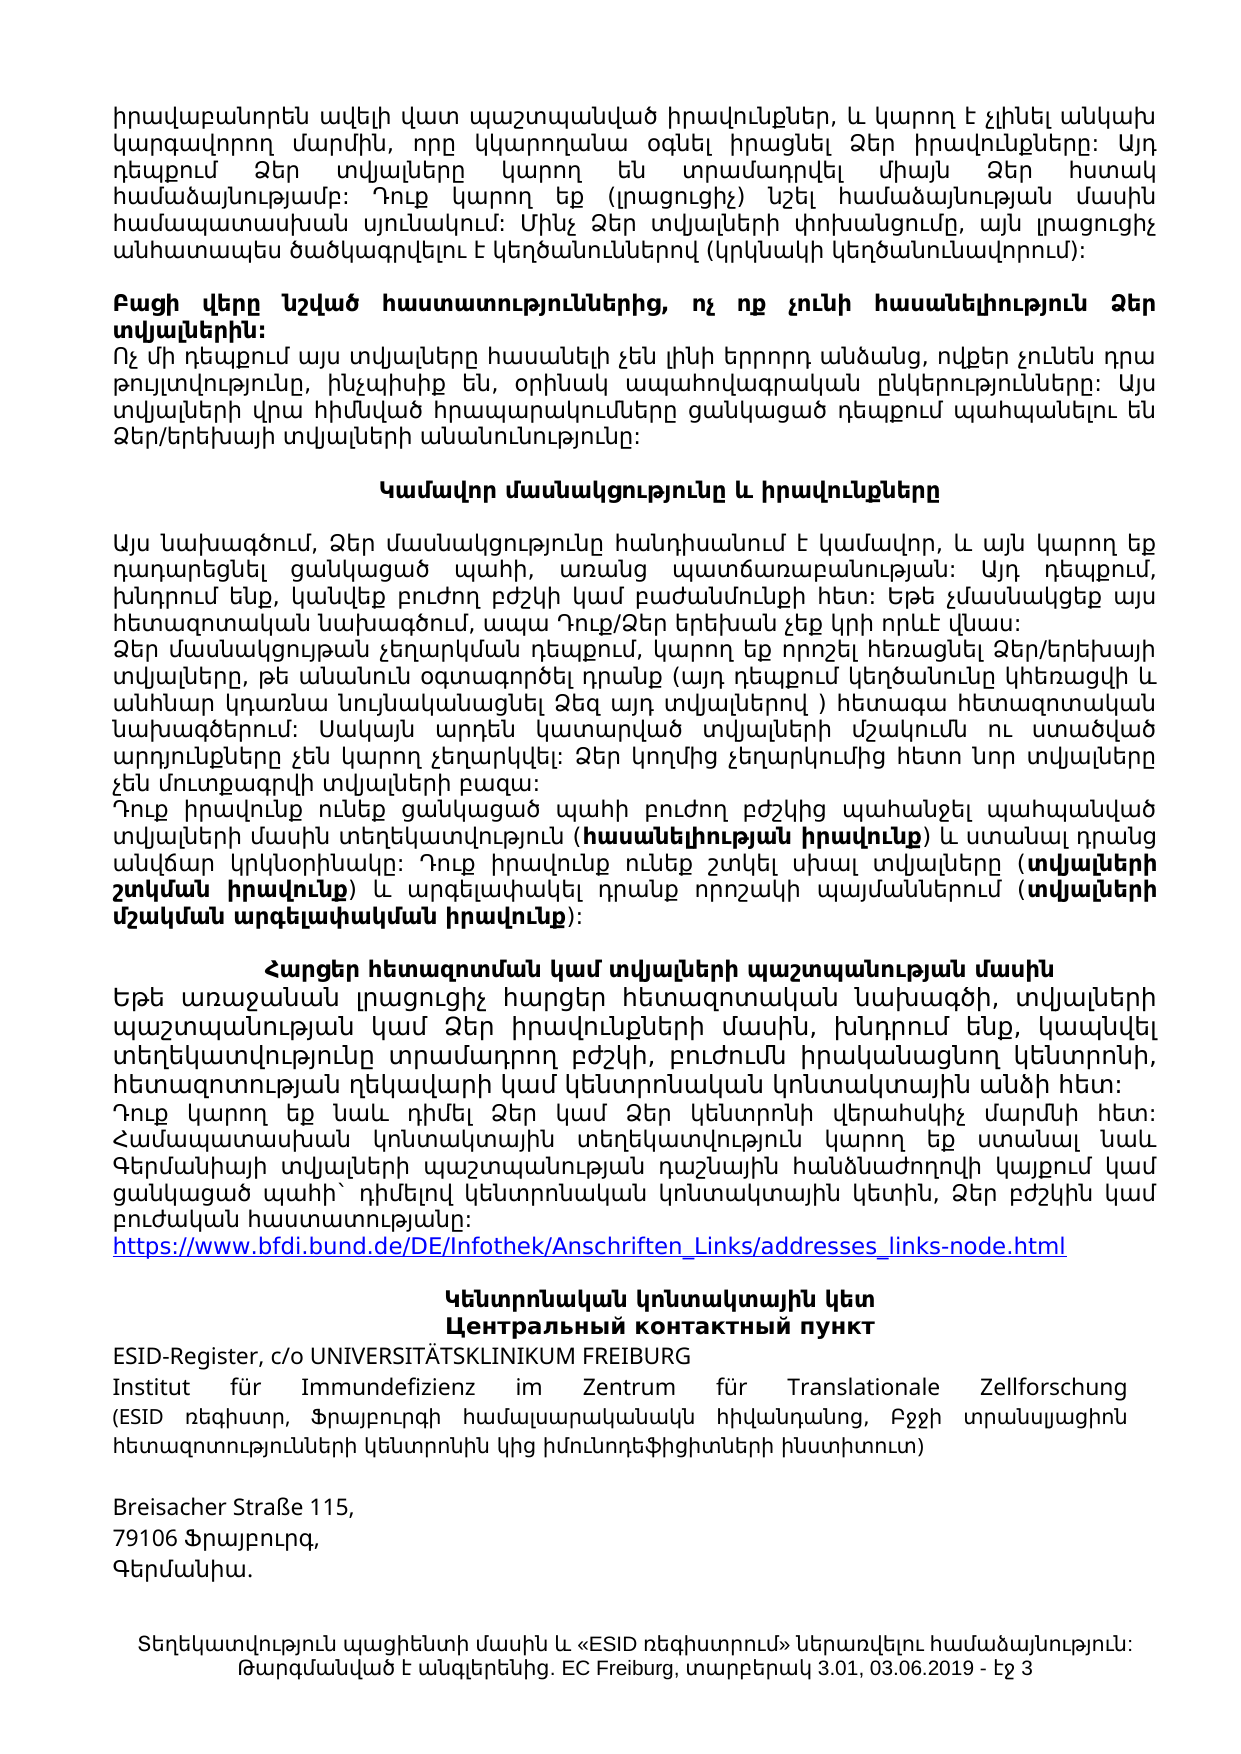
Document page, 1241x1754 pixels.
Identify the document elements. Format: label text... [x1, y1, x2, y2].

text Institut für Immundefizienz im Zentrum für Translationale Zellforschung (ESID ռեգիստր, Ֆրայբուրգի համալսարականակն հիվանդանոց, Բջջի տրանսլյացիոն հետազոտությունների կենտրոնին կից իմունոդեֆիցիտների ինստիտուտ) [112, 1371, 1128, 1459]
text Դուք կարող եք նաև դիմել Ձեր կամ Ձեր կենտրոնի վերահսկիչ մարմնի հետ: Համապատասխան կոնտակտային տեղեկատվություն կարող եք ստանալ նաև Գերմանիայի տվյալների պաշտպանության դաշնային հանձնաժողովի կայքում կամ ցանկացած պահի` դիմելով կենտրոնական կոնտակտային կետին, Ձեր բժշկին կամ բուժական հաստատությանը: [112, 1100, 1157, 1233]
subtitle Կամավոր մասնակցությունը և իրավունքները [162, 477, 1157, 530]
text Դուք իրավունք ունեք ցանկացած պահի բուժող բժշկից պահանջել պահպանված տվյալների մասին տեղեկատվություն (հասանելիության իրավունք) և ստանալ դրանց անվճար կրկնօրինակը: Դուք իրավունք ունեք շտկել սխալ տվյալները (տվյալների շտկման իրավունք) և արգելափակել դրանք որոշակի պայմաններում (տվյալների մշակման արգելափակման իրավունք): [112, 796, 1157, 930]
text Ձեր մասնակցույթան չեղարկման դեպքում, կարող եք որոշել հեռացնել Ձեր/երեխայի տվյալները, թե անանուն օգտագործել դրանք (այդ դեպքում կեղծանունը կհեռացվի և անհնար կդառնա նույնականացնել Ձեզ այդ տվյալներով ) հետագա հետազոտական նախագծերում: Սակայն արդեն կատարված տվյալների մշակումն ու ստածված արդյունքները չեն կարող չեղարկվել: Ձեր կողմից չեղարկումից հետո նոր տվյալները չեն մուտքագրվի տվյալների բազա: [112, 636, 1157, 796]
text Բացի վերը նշված հաստատություններից, ոչ ոք չունի հասանելիություն Ձեր տվյալներին: [112, 290, 1157, 343]
text Breisacher Straße 115, 79106 Ֆրայբուրգ, [112, 1490, 1128, 1553]
subtitle Հարցեր հետազոտման կամ տվյալների պաշտպանության մասին [162, 956, 1157, 983]
subtitle Կենտրոնական կոնտակտային կետ [162, 1286, 1157, 1313]
text Գերմանիա. [112, 1553, 1128, 1584]
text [112, 103, 1157, 263]
text Ոչ մի դեպքում այս տվյալները հասանելի չեն լինի երրորդ անձանց, ովքեր չունեն դրա թույլտվությունը, ինչպիսիք են, օրինակ ապահովագրական ընկերությունները: Այս տվյալների վրա հիմնված հրապարակումները ցանկացած դեպքում պահպանելու են Ձեր/երեխայի տվյալների անանունությունը: [112, 343, 1157, 450]
text Այս նախագծում, Ձեր մասնակցությունը հանդիսանում է կամավոր, և այն կարող եք դադարեցնել ցանկացած պահի, առանց պատճառաբանության: Այդ դեպքում, խնդրում ենք, կանվեք բուժող բժշկի կամ բաժանմունքի հետ: Եթե չմասնակցեք այս հետազոտական նախագծում, ապա Դուք/Ձեր երեխան չեք կրի որևէ վնաս: [112, 530, 1157, 636]
subtitle Центральный контактный пункт [162, 1313, 1157, 1340]
text Եթե առաջանան լրացուցիչ հարցեր հետազոտական նախագծի, տվյալների պաշտպանության կամ Ձեր իրավունքների մասին, խնդրում ենք, կապնվել տեղեկատվությունը տրամադրող բժշկի, բուժումն իրականացնող կենտրոնի, հետազոտության ղեկավարի կամ կենտրոնական կոնտակտային անձի հետ: [112, 983, 1157, 1100]
text ESID-Register, c/o UNIVERSITÄTSKLINIKUM FREIBURG [112, 1340, 1128, 1371]
text https://www.bfdi.bund.de/DE/Infothek/Anschriften_Links/addresses_links-node.html [112, 1233, 1157, 1260]
